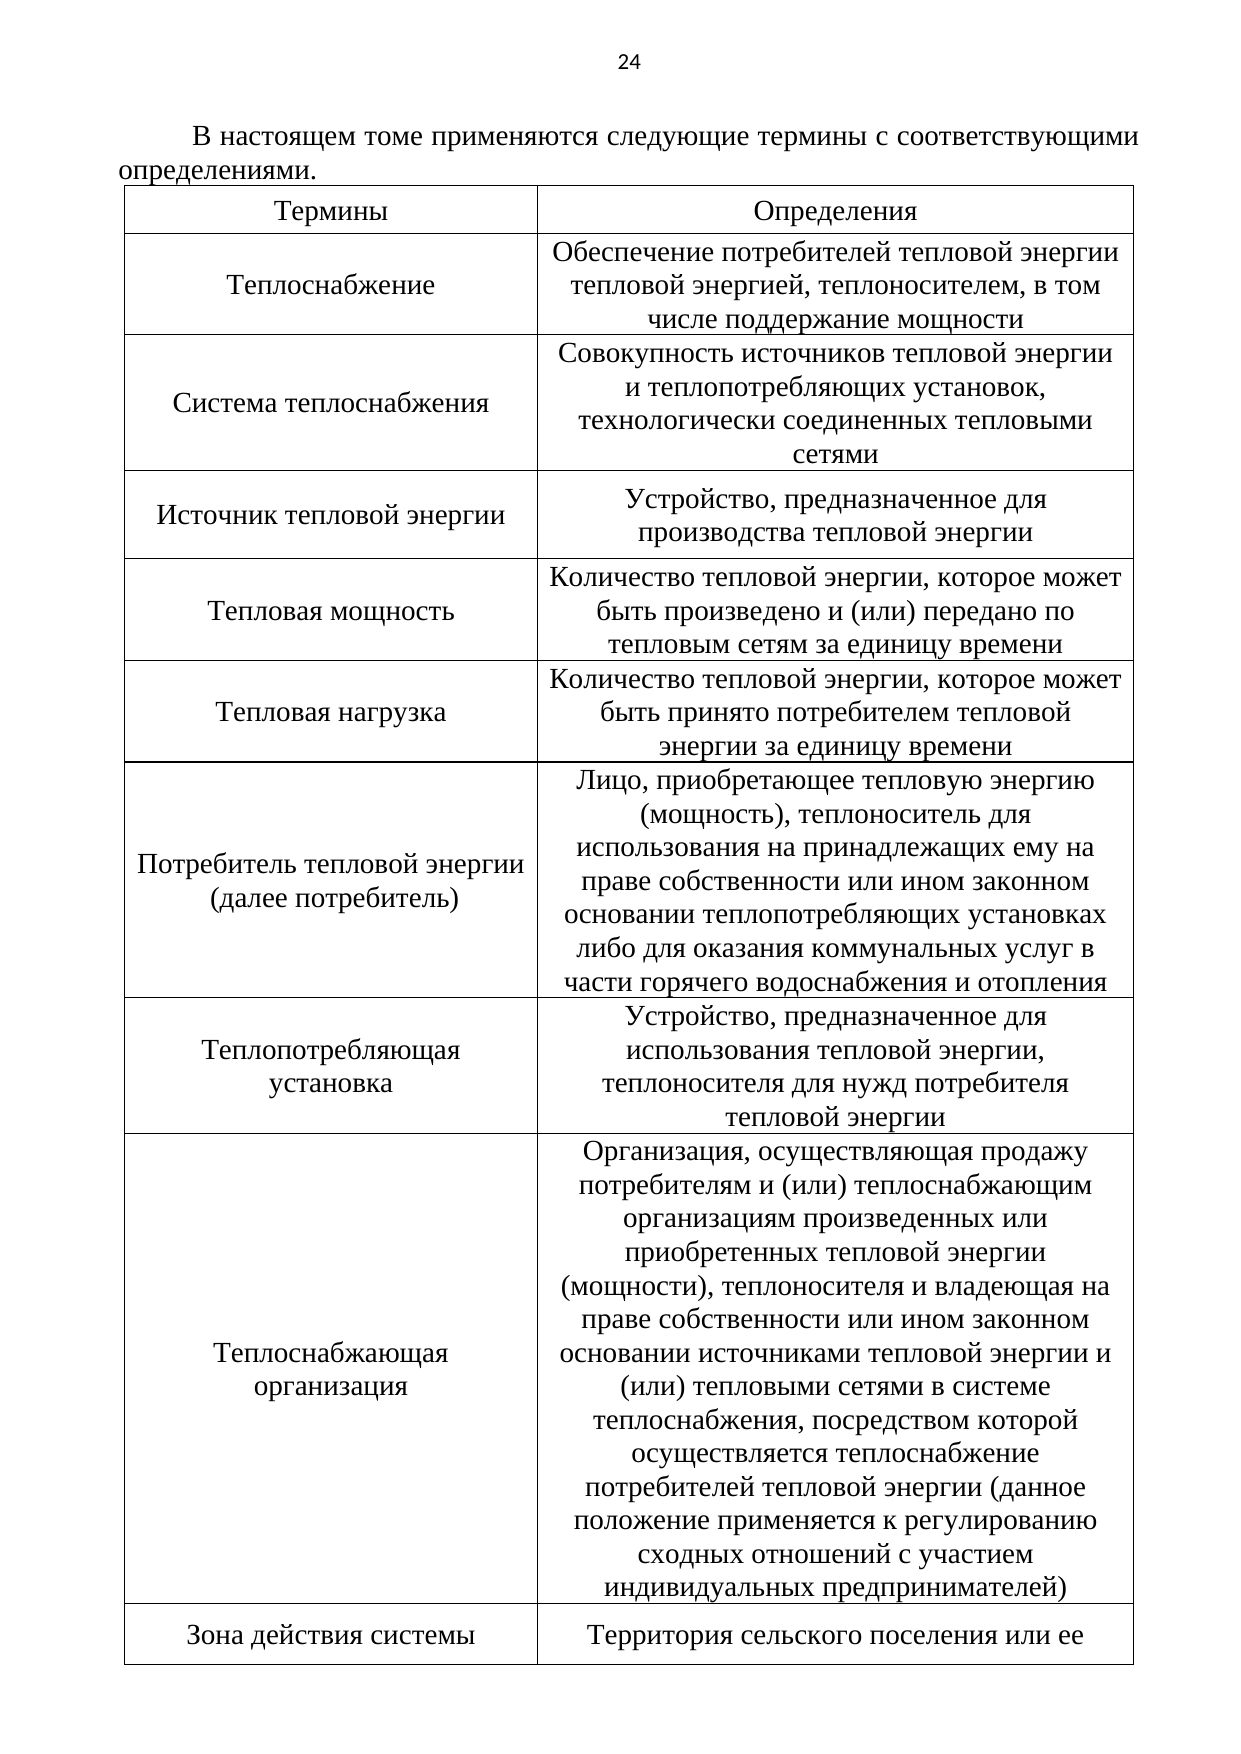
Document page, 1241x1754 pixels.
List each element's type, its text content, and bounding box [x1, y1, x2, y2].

table_cell Источник тепловой энергии [125, 471, 537, 558]
table_cell Система теплоснабжения [125, 335, 537, 469]
table_cell Количество тепловой энергии, которое может быть принято потребителем тепловой энергии за единицу времени [538, 661, 1133, 761]
table_cell Теплоснабжение [125, 234, 537, 334]
table_cell Зона действия системы теплоснабжения [125, 1604, 537, 1664]
table_cell Потребитель тепловой энергии (далее потребитель) [125, 763, 537, 997]
table_cell Устройство, предназначенное для использования тепловой энергии, теплоносителя для нужд потребителя тепловой энергии [538, 998, 1133, 1132]
table_cell Теплоснабжающая организация [125, 1134, 537, 1603]
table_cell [538, 1604, 1133, 1664]
table_cell Тепловая нагрузка [125, 661, 537, 761]
table_cell Теплопотребляющая установка [125, 998, 537, 1132]
text В настоящем томе применяются следующие термины с соответствующими определениями. [118, 118, 1140, 185]
table_cell Лицо, приобретающее тепловую энергию (мощность), теплоноситель для использования на принадлежащих ему на праве собственности или ином законном основании теплопотребляющих установках либо для оказания коммунальных услуг в части горячего водоснабжения и отопления [538, 763, 1133, 997]
table_cell Организация, осуществляющая продажу потребителям и (или) теплоснабжающим организациям произведенных или приобретенных тепловой энергии (мощности), теплоносителя и владеющая на праве собственности или ином законном основании источниками тепловой энергии и (или) тепловыми сетями в системе теплоснабжения, посредством которой осуществляется теплоснабжение потребителей тепловой энергии (данное положение применяется к регулированию сходных отношений с участием индивидуальных предпринимателей) [538, 1134, 1133, 1603]
table_cell Обеспечение потребителей тепловой энергии тепловой энергией, теплоносителем, в том числе поддержание мощности [538, 234, 1133, 334]
table_header Термины [125, 186, 537, 233]
table_cell Количество тепловой энергии, которое может быть произведено и (или) передано по тепловым сетям за единицу времени [538, 559, 1133, 660]
table_cell Совокупность источников тепловой энергии и теплопотребляющих установок, технологически соединенных тепловыми сетями [538, 335, 1133, 469]
table_cell Устройство, предназначенное для производства тепловой энергии [538, 471, 1133, 558]
table_header Определения [538, 186, 1133, 233]
table_cell Тепловая мощность [125, 559, 537, 660]
